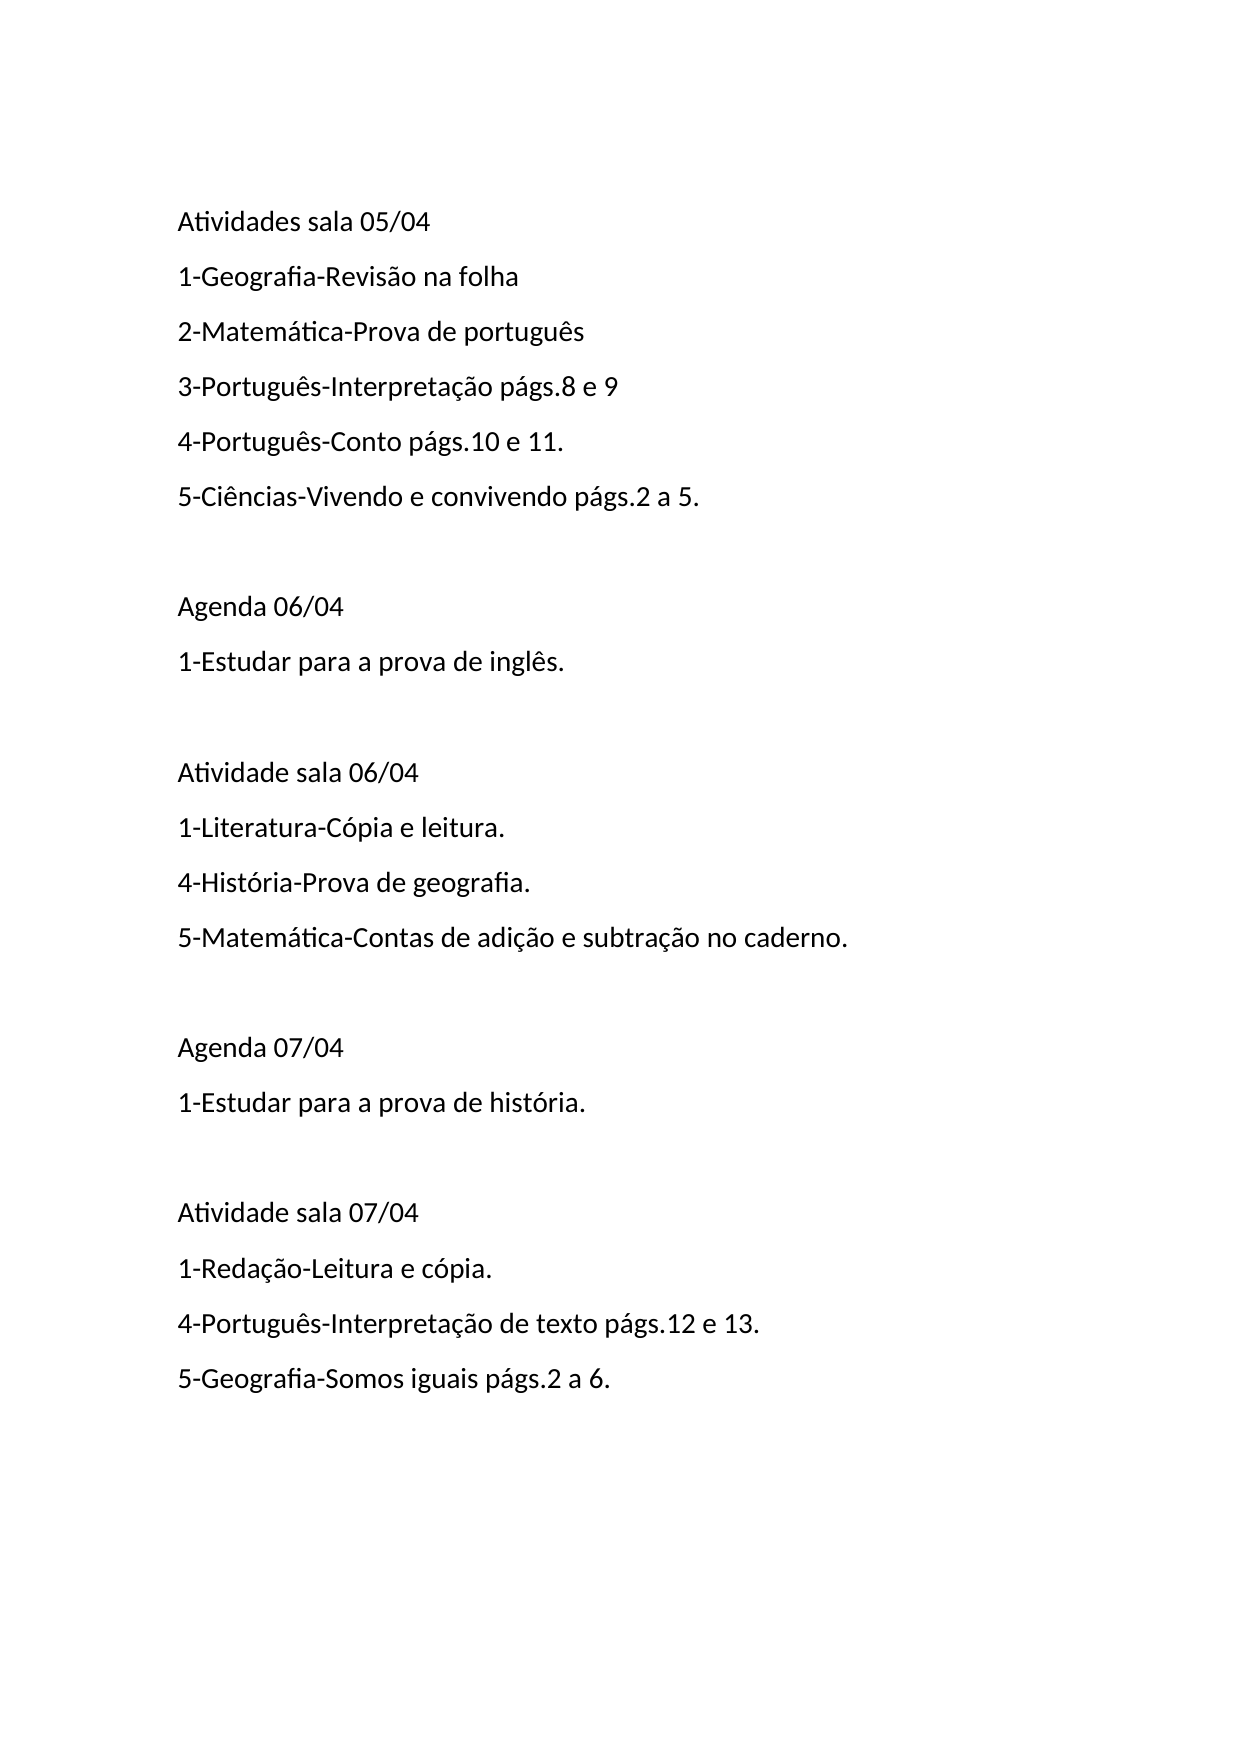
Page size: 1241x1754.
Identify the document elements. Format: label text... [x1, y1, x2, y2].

text 1-Literatura-Cópia e leitura. [177, 809, 1063, 844]
text 2-Matemática-Prova de português [177, 313, 1063, 348]
text Agenda 07/04 [177, 1029, 1063, 1065]
text 1-Estudar para a prova de história. [177, 1084, 1063, 1120]
text 4-Português-Interpretação de texto págs.12 e 13. [177, 1305, 1063, 1340]
text Atividades sala 05/04 [177, 203, 1063, 238]
text Agenda 06/04 [177, 588, 1063, 624]
text Atividade sala 06/04 [177, 754, 1063, 789]
text 1-Geografia-Revisão na folha [177, 258, 1063, 293]
text 1-Estudar para a prova de inglês. [177, 643, 1063, 679]
text 4-Português-Conto págs.10 e 11. [177, 423, 1063, 459]
text Atividade sala 07/04 [177, 1194, 1063, 1230]
text 3-Português-Interpretação págs.8 e 9 [177, 368, 1063, 404]
text 1-Redação-Leitura e cópia. [177, 1250, 1063, 1285]
text 5-Geografia-Somos iguais págs.2 a 6. [177, 1360, 1063, 1396]
text 4-História-Prova de geografia. [177, 864, 1063, 899]
text 5-Ciências-Vivendo e convivendo págs.2 a 5. [177, 478, 1063, 514]
text 5-Matemática-Contas de adição e subtração no caderno. [177, 919, 1063, 955]
